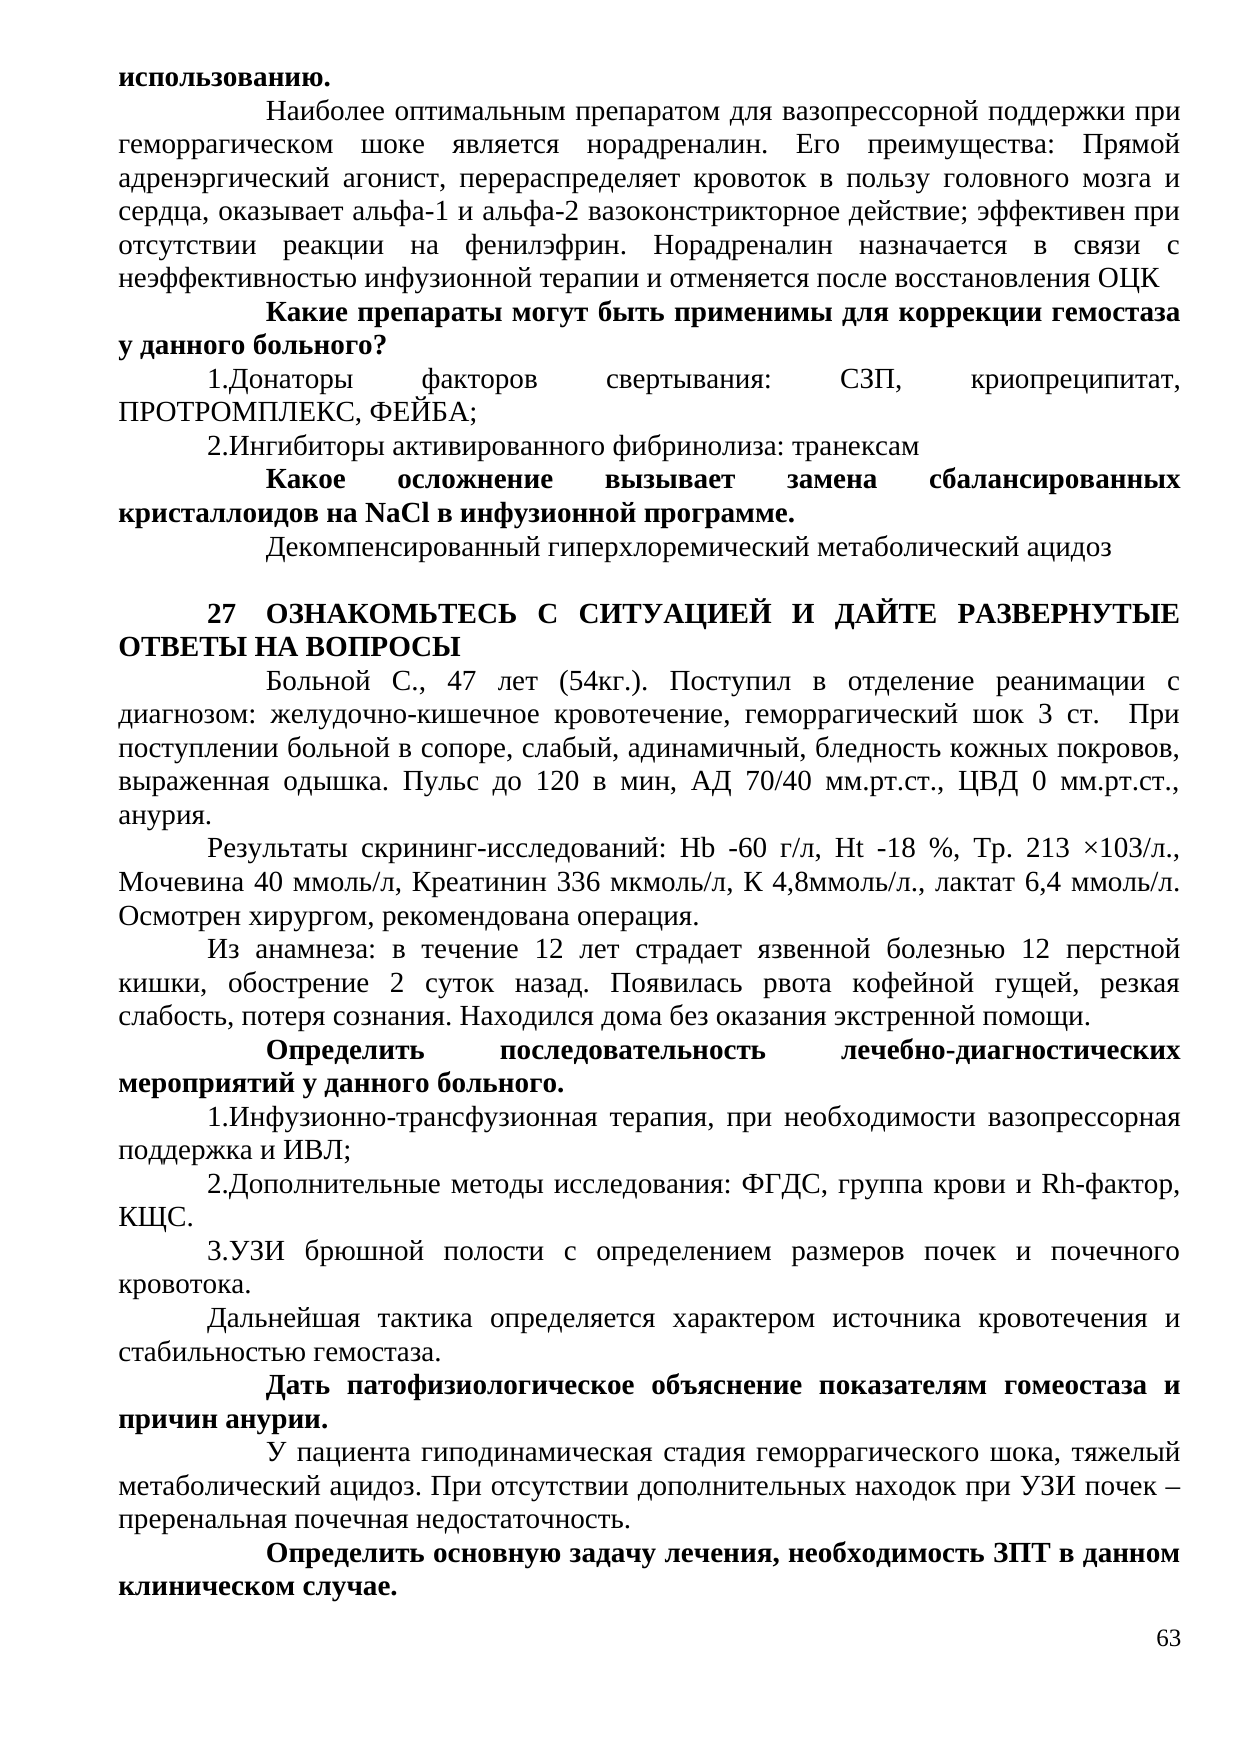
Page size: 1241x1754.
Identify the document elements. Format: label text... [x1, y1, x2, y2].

text 3.УЗИ брюшной полости с определением размеров почек и почечного кровотока. [118, 1233, 1181, 1300]
text Результаты скрининг-исследований: Hb -60 г/л, Ht -18 %, Тр. 213 ×103/л., Мочевина 40 ммоль/л, Креатинин 336 мкмоль/л, К 4,8ммоль/л., лактат 6,4 ммоль/л. Осмотрен хирургом, рекомендована операция. [118, 831, 1181, 931]
text Какие препараты могут быть применимы для коррекции гемостаза у данного больного? [118, 294, 1181, 361]
text У пациента гиподинамическая стадия геморрагического шока, тяжелый метаболический ацидоз. При отсутствии дополнительных находок при УЗИ почек – преренальная почечная недостаточность. [118, 1434, 1181, 1535]
text 2.Ингибиторы активированного фибринолиза: транексам [118, 428, 1181, 462]
text Дальнейшая тактика определяется характером источника кровотечения и стабильностью гемостаза. [118, 1300, 1181, 1367]
text Дать патофизиологическое объяснение показателям гомеостаза и причин анурии. [118, 1367, 1181, 1434]
text 27 ОЗНАКОМЬТЕСЬ С СИТУАЦИЕЙ И ДАЙТЕ РАЗВЕРНУТЫЕ ОТВЕТЫ НА ВОПРОСЫ [118, 596, 1181, 663]
text Наиболее оптимальным препаратом для вазопрессорной поддержки при геморрагическом шоке является норадреналин. Его преимущества: Прямой адренэргический агонист, перераспределяет кровоток в пользу головного мозга и сердца, оказывает альфа-1 и альфа-2 вазоконстрикторное действие; эффективен при отсутствии реакции на фенилэфрин. Норадреналин назначается в связи с неэффективностью инфузионной терапии и отменяется после восстановления ОЦК [118, 93, 1181, 294]
text Из анамнеза: в течение 12 лет страдает язвенной болезнью 12 перстной кишки, обострение 2 суток назад. Появилась рвота кофейной гущей, резкая слабость, потеря сознания. Находился дома без оказания экстренной помощи. [118, 931, 1181, 1032]
text Какое осложнение вызывает замена сбалансированных кристаллоидов на NaCl в инфузионной программе. [118, 462, 1181, 529]
text Определить последовательность лечебно-диагностических мероприятий у данного больного. [118, 1032, 1181, 1099]
text Декомпенсированный гиперхлоремический метаболический ацидоз [118, 529, 1181, 562]
text 1.Донаторы факторов свертывания: СЗП, криопреципитат, ПРОТРОМПЛЕКС, ФЕЙБА; [118, 361, 1181, 428]
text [118, 59, 1181, 93]
text Больной С., 47 лет (54кг.). Поступил в отделение реанимации с диагнозом: желудочно-кишечное кровотечение, геморрагический шок 3 ст. При поступлении больной в сопоре, слабый, адинамичный, бледность кожных покровов, выраженная одышка. Пульс до 120 в мин, АД 70/40 мм.рт.ст., ЦВД 0 мм.рт.ст., анурия. [118, 663, 1181, 831]
text Определить основную задачу лечения, необходимость ЗПТ в данном клиническом случае. [118, 1535, 1181, 1602]
text 2.Дополнительные методы исследования: ФГДС, группа крови и Rh-фактор, КЩС. [118, 1166, 1181, 1233]
text 1.Инфузионно-трансфузионная терапия, при необходимости вазопрессорная поддержка и ИВЛ; [118, 1099, 1181, 1166]
